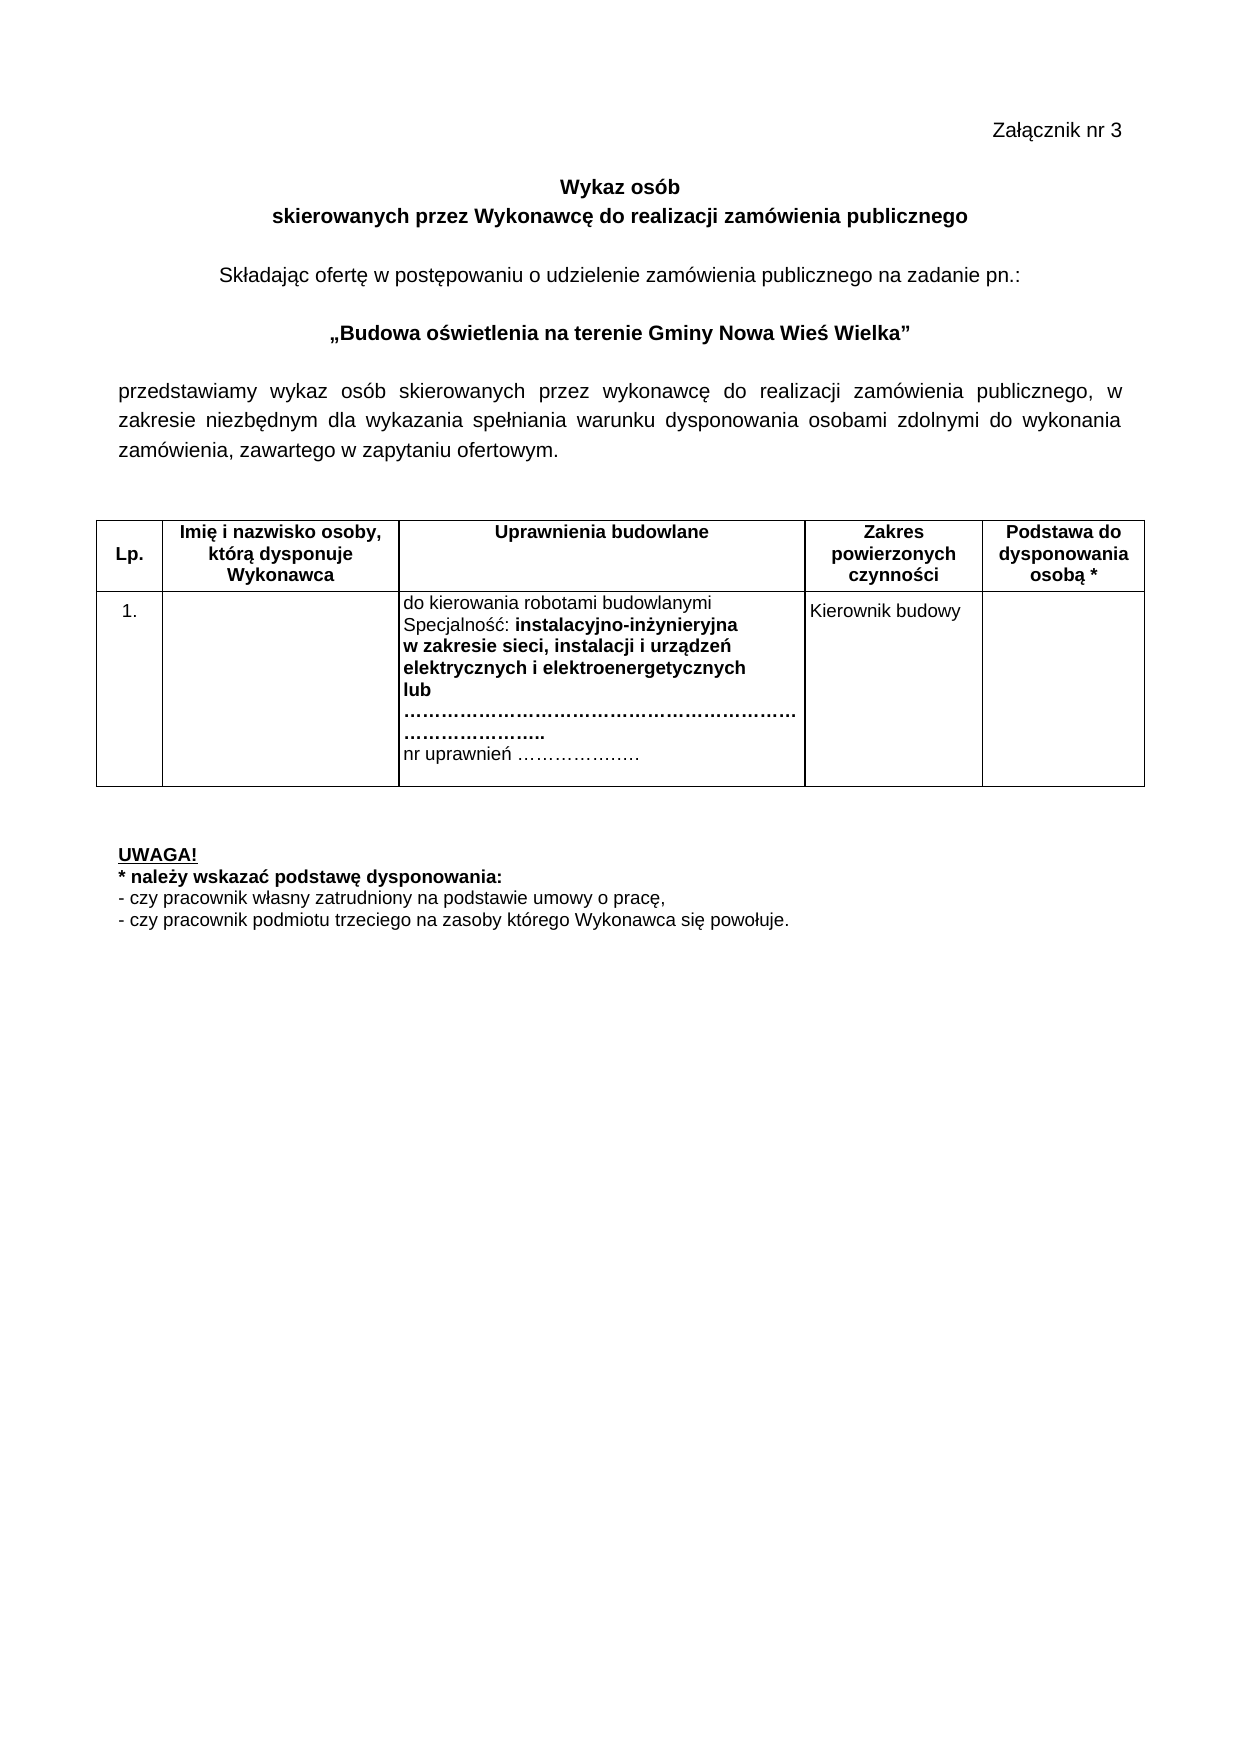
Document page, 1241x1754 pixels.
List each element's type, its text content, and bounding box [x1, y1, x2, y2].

text skierowanych przez Wykonawcę do realizacji zamówienia publicznego [118, 200, 1122, 229]
table_header Uprawnienia budowlane [400, 521, 804, 591]
text * należy wskazać podstawę dysponowania: [118, 866, 1122, 887]
text Załącznik nr 3 [118, 118, 1122, 142]
table_cell [163, 592, 398, 786]
table_cell do kierowania robotami budowlanymi Specjalność: instalacyjno-inżynieryjna w zakresie sieci, instalacji i urządzeń elektrycznych i elektroenergetycznych lub ………………………………………………………………………….. nr uprawnień …………….…. [400, 592, 804, 786]
text Wykaz osób [118, 171, 1122, 200]
table_cell 1. [97, 592, 162, 786]
table_header Lp. [97, 521, 162, 591]
table_cell [983, 592, 1144, 786]
table_cell Kierownik budowy [806, 592, 982, 786]
text Składając ofertę w postępowaniu o udzielenie zamówienia publicznego na zadanie pn.: [118, 259, 1122, 288]
text - czy pracownik własny zatrudniony na podstawie umowy o pracę, [118, 887, 1122, 909]
text UWAGA! [118, 844, 1122, 866]
text „Budowa oświetlenia na terenie Gminy Nowa Wieś Wielka” [118, 317, 1122, 346]
table_header Imię i nazwisko osoby, którą dysponuje Wykonawca [163, 521, 398, 591]
text - czy pracownik podmiotu trzeciego na zasoby którego Wykonawca się powołuje. [118, 909, 1122, 930]
text przedstawiamy wykaz osób skierowanych przez wykonawcę do realizacji zamówienia publicznego, w zakresie niezbędnym dla wykazania spełniania warunku dysponowania osobami zdolnymi do wykonania zamówienia, zawartego w zapytaniu ofertowym. [118, 375, 1122, 463]
table_header Podstawa do dysponowania osobą * [983, 521, 1144, 591]
table_header Zakres powierzonych czynności [806, 521, 982, 591]
